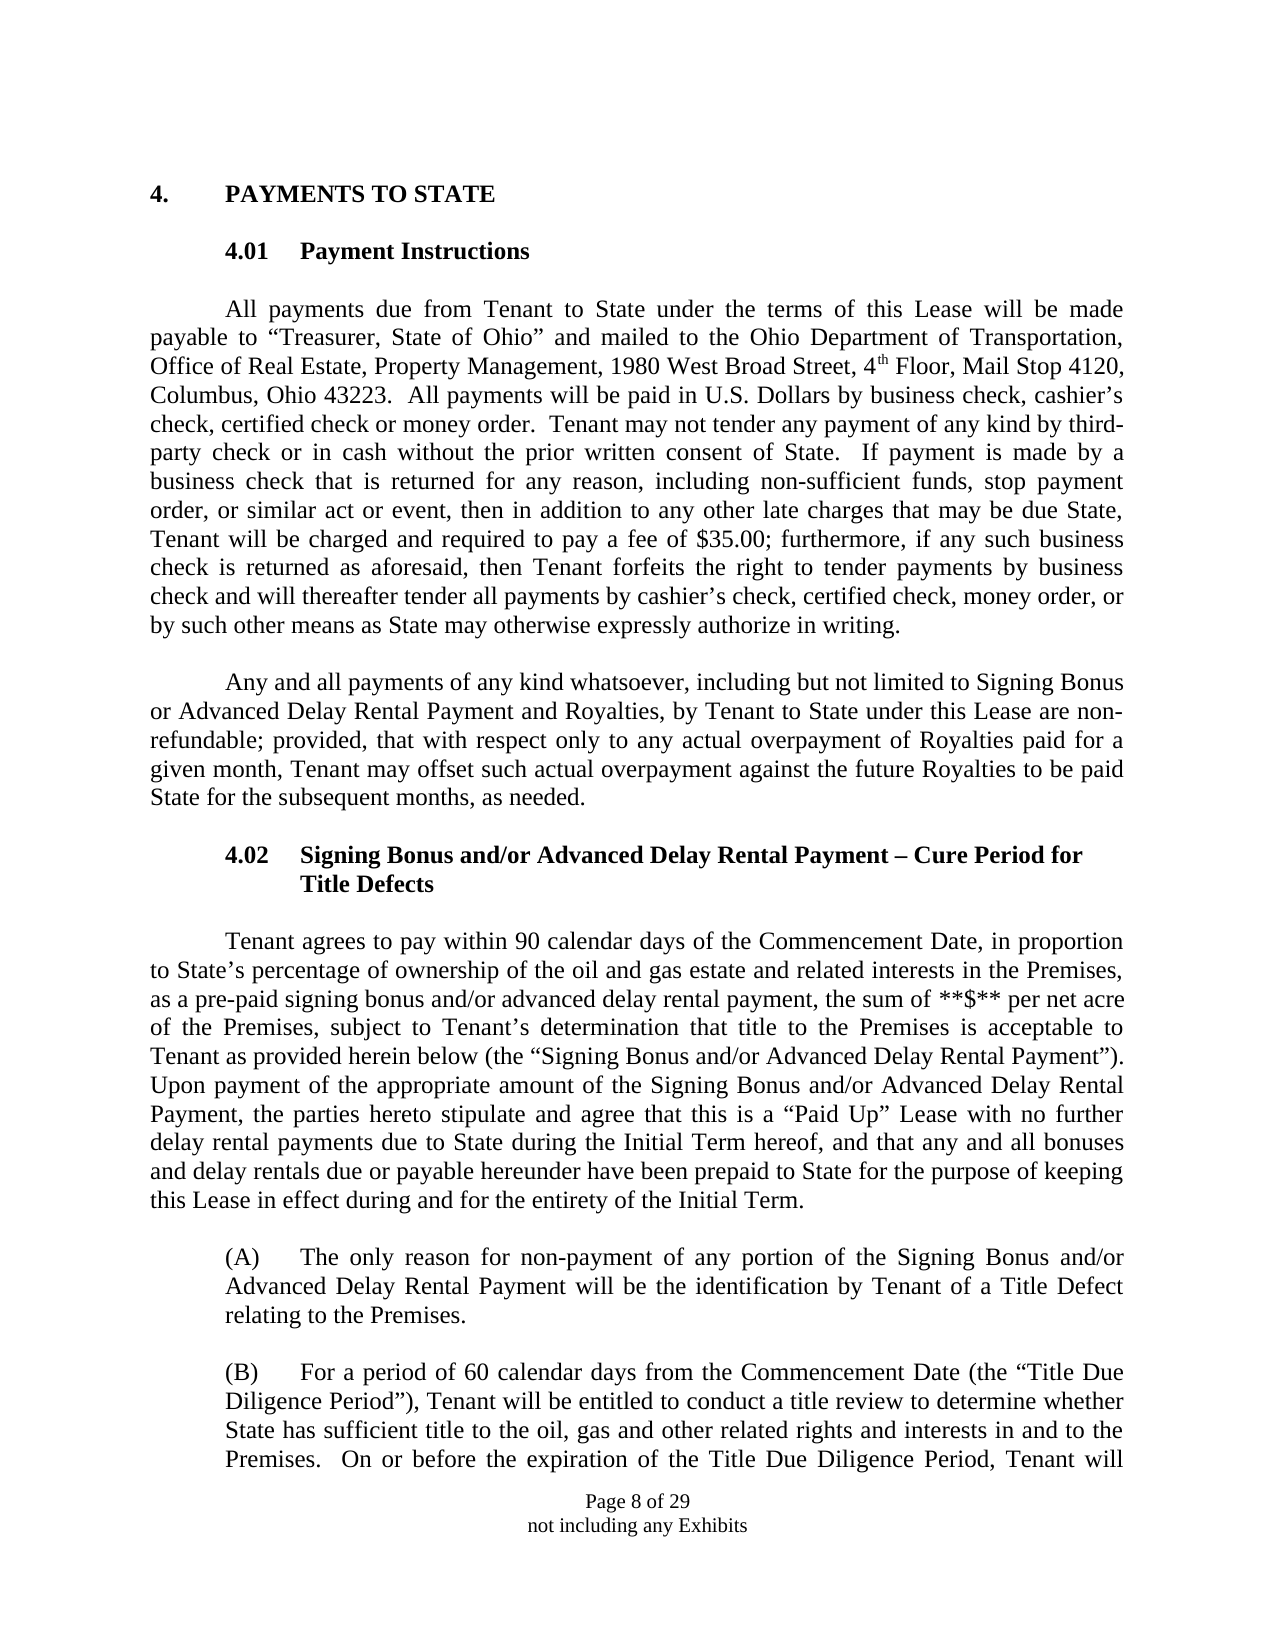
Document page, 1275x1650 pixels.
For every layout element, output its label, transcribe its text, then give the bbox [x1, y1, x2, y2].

text Any and all payments of any kind whatsoever, including but not limited to Signing Bonus or Advanced Delay Rental Payment and Royalties, by Tenant to State under this Lease are non-refundable; provided, that with respect only to any actual overpayment of Royalties paid for a given month, Tenant may offset such actual overpayment against the future Royalties to be paid State for the subsequent months, as needed. [150, 667, 1125, 811]
text 4.01 Payment Instructions [150, 236, 1125, 265]
text Tenant agrees to pay within 90 calendar days of the Commencement Date, in proportion to State’s percentage of ownership of the oil and gas estate and related interests in the Premises, as a pre-paid signing bonus and/or advanced delay rental payment, the sum of **$** per net acre of the Premises, subject to Tenant’s determination that title to the Premises is acceptable to Tenant as provided herein below (the “Signing Bonus and/or Advanced Delay Rental Payment”). Upon payment of the appropriate amount of the Signing Bonus and/or Advanced Delay Rental Payment, the parties hereto stipulate and agree that this is a “Paid Up” Lease with no further delay rental payments due to State during the Initial Term hereof, and that any and all bonuses and delay rentals due or payable hereunder have been prepaid to State for the purpose of keeping this Lease in effect during and for the entirety of the Initial Term. [150, 926, 1125, 1214]
text (A) The only reason for non-payment of any portion of the Signing Bonus and/or Advanced Delay Rental Payment will be the identification by Tenant of a Title Defect relating to the Premises. [225, 1242, 1125, 1329]
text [225, 1357, 1125, 1472]
text 4. PAYMENTS TO STATE [150, 179, 1125, 207]
text All payments due from Tenant to State under the terms of this Lease will be made payable to “Treasurer, State of Ohio” and mailed to the Ohio Department of Transportation, Office of Real Estate, Property Management, 1980 West Broad Street, 4th Floor, Mail Stop 4120, Columbus, Ohio 43223. All payments will be paid in U.S. Dollars by business check, cashier’s check, certified check or money order. Tenant may not tender any payment of any kind by third-party check or in cash without the prior written consent of State. If payment is made by a business check that is returned for any reason, including non-sufficient funds, stop payment order, or similar act or event, then in addition to any other late charges that may be due State, Tenant will be charged and required to pay a fee of $35.00; furthermore, if any such business check is returned as aforesaid, then Tenant forfeits the right to tender payments by business check and will thereafter tender all payments by cashier’s check, certified check, money order, or by such other means as State may otherwise expressly authorize in writing. [150, 294, 1125, 639]
text 4.02 Signing Bonus and/or Advanced Delay Rental Payment – Cure Period for [225, 840, 1125, 869]
text Title Defects [300, 869, 1125, 897]
